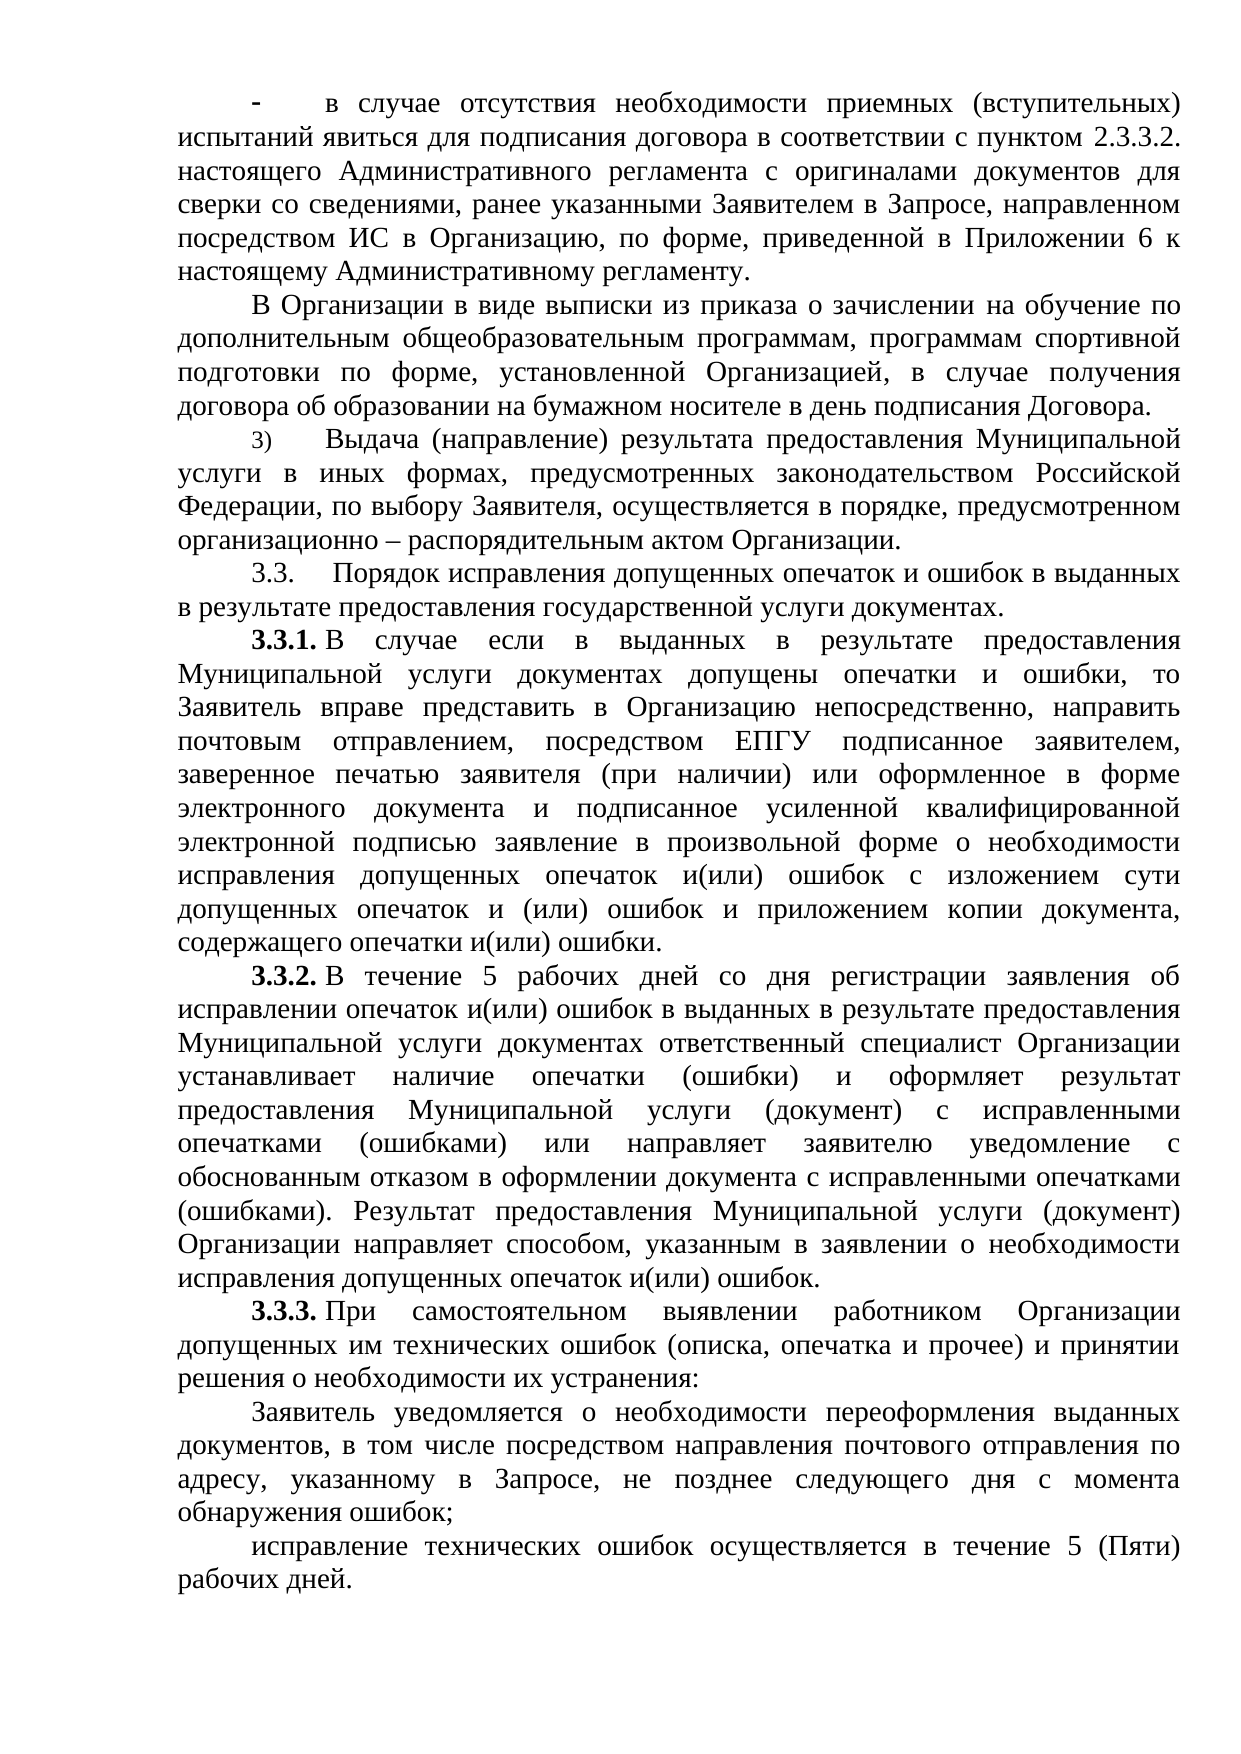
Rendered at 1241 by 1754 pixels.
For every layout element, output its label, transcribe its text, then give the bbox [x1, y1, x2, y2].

list В случае если в выданных в результате предоставления Муниципальной услуги документах допущены опечатки и ошибки, то Заявитель вправе представить в Организацию непосредственно, направить почтовым отправлением, посредством ЕПГУ подписанное заявителем, заверенное печатью заявителя (при наличии) или оформленное в форме электронного документа и подписанное усиленной квалифицированной электронной подписью заявление в произвольной форме о необходимости исправления допущенных опечаток и(или) ошибок с изложением сути допущенных опечаток и (или) ошибок и приложением копии документа, содержащего опечатки и(или) ошибки. [177, 622, 1181, 958]
list При самостоятельном выявлении работником Организации допущенных им технических ошибок (описка, опечатка и прочее) и принятии решения о необходимости их устранения: [177, 1293, 1181, 1394]
list Выдача (направление) результата предоставления Муниципальной услуги в иных формах, предусмотренных законодательством Российской Федерации, по выбору Заявителя, осуществляется в порядке, предусмотренном организационно – распорядительным актом Организации. [177, 421, 1181, 555]
list Порядок исправления допущенных опечаток и ошибок в выданных в результате предоставления государственной услуги документах. [177, 555, 1181, 622]
list исправление технических ошибок осуществляется в течение 5 (Пяти) рабочих дней. [177, 1528, 1181, 1595]
list В Организации в виде выписки из приказа о зачислении на обучение по дополнительным общеобразовательным программам, программам спортивной подготовки по форме, установленной Организацией, в случае получения договора об образовании на бумажном носителе в день подписания Договора. [177, 287, 1181, 421]
list в случае отсутствия необходимости приемных (вступительных) испытаний явиться для подписания договора в соответствии с пунктом 2.3.3.2. настоящего Административного регламента с оригиналами документов для сверки со сведениями, ранее указанными Заявителем в Запросе, направленном посредством ИС в Организацию, по форме, приведенной в Приложении 6 к настоящему Административному регламенту. [177, 86, 1181, 287]
list Заявитель уведомляется о необходимости переоформления выданных документов, в том числе посредством направления почтового отправления по адресу, указанному в Запросе, не позднее следующего дня с момента обнаружения ошибок; [177, 1394, 1181, 1528]
list В течение 5 рабочих дней со дня регистрации заявления об исправлении опечаток и(или) ошибок в выданных в результате предоставления Муниципальной услуги документах ответственный специалист Организации устанавливает наличие опечатки (ошибки) и оформляет результат предоставления Муниципальной услуги (документ) с исправленными опечатками (ошибками) или направляет заявителю уведомление с обоснованным отказом в оформлении документа с исправленными опечатками (ошибками). Результат предоставления Муниципальной услуги (документ) Организации направляет способом, указанным в заявлении о необходимости исправления допущенных опечаток и(или) ошибок. [177, 958, 1181, 1293]
